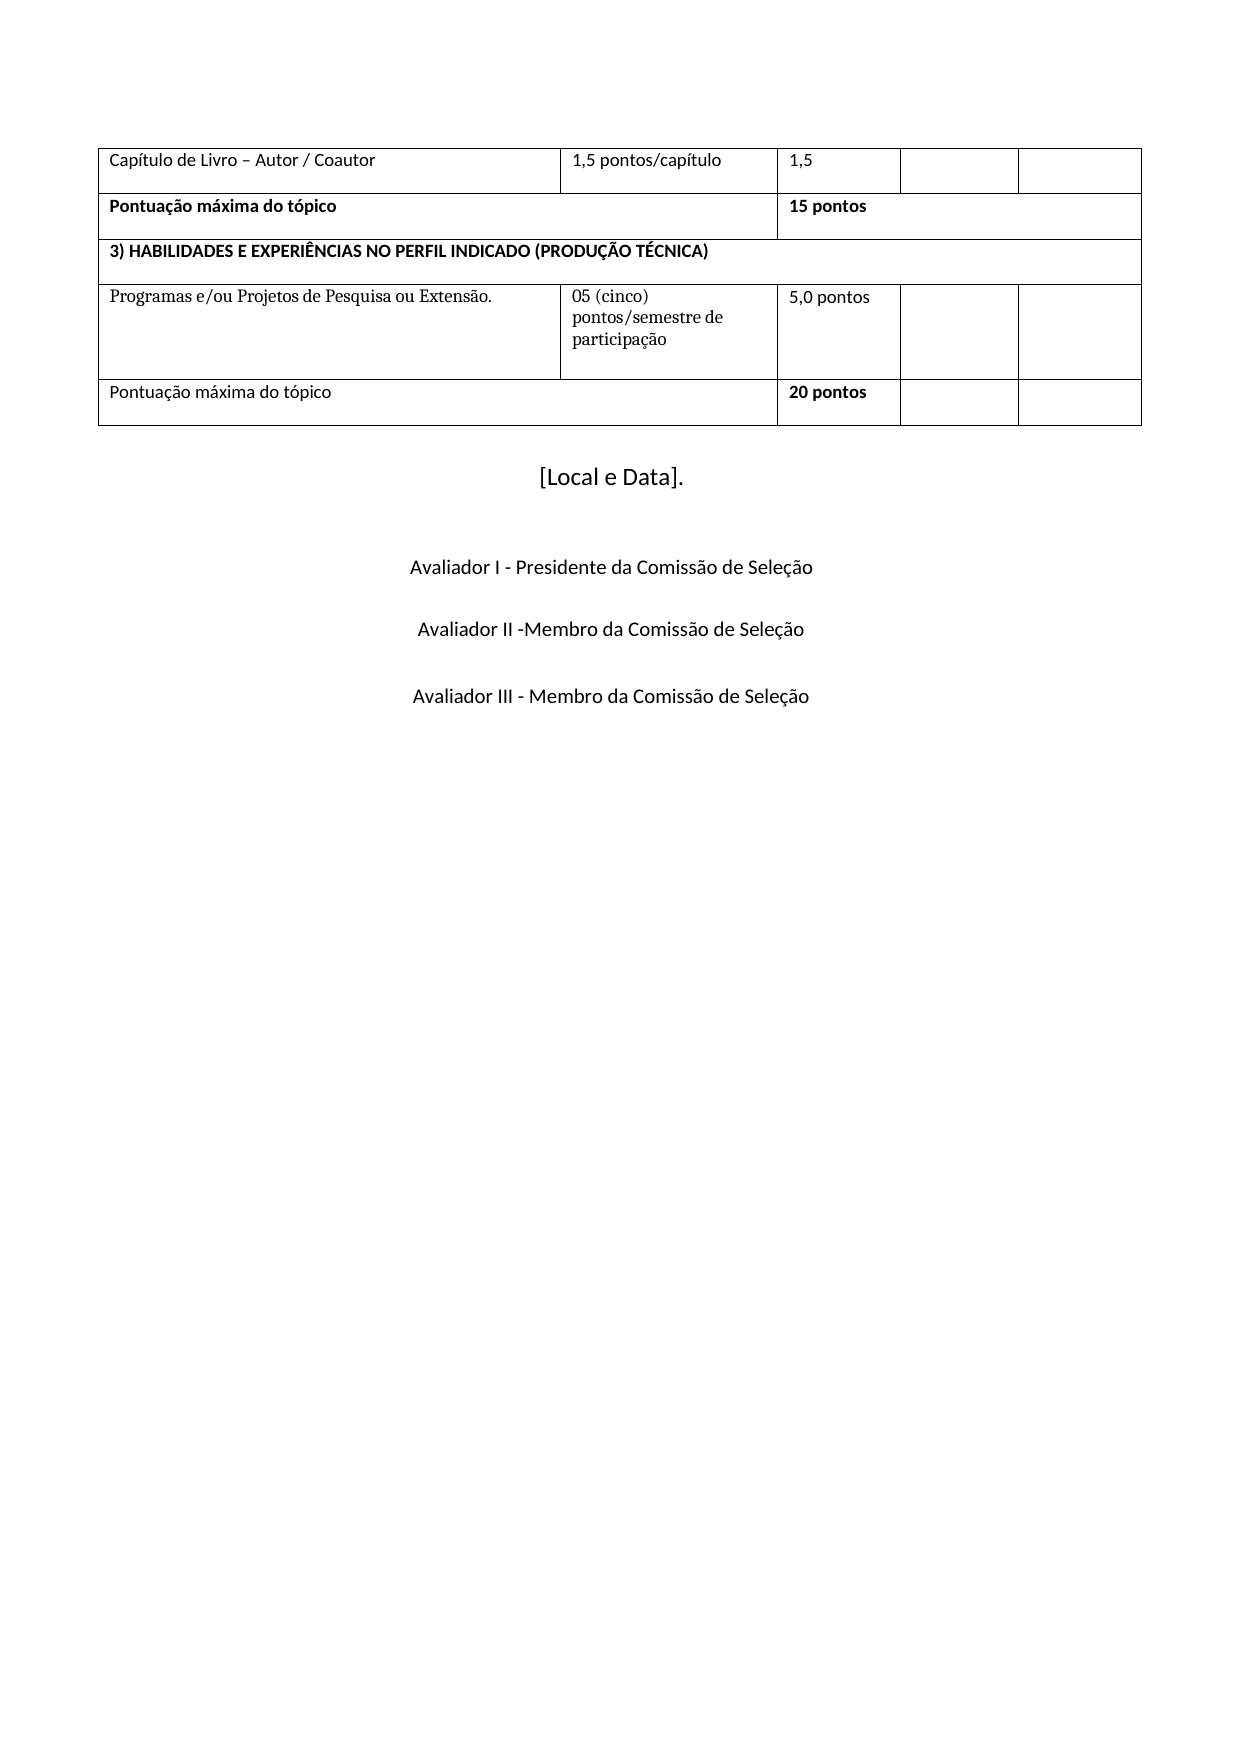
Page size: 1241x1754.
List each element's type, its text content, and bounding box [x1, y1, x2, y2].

table_cell Pontuação máxima do tópico [99, 380, 777, 425]
table_cell 5,0 pontos [778, 285, 900, 379]
table_cell [1019, 380, 1141, 425]
table_cell [901, 285, 1018, 379]
table_cell [901, 380, 1018, 425]
text Avaliador III - Membro da Comissão de Seleção [177, 683, 1045, 709]
table_cell 05 (cinco) pontos/semestre de participação [561, 285, 777, 379]
table_cell [901, 149, 1018, 193]
text Avaliador II -Membro da Comissão de Seleção [177, 617, 1045, 642]
table_cell 20 pontos [778, 380, 900, 425]
table_cell 3) HABILIDADES E EXPERIÊNCIAS NO PERFIL INDICADO (PRODUÇÃO TÉCNICA) [99, 240, 1141, 284]
table_cell [1019, 285, 1141, 379]
text Avaliador I - Presidente da Comissão de Seleção [177, 554, 1046, 579]
table_cell [1019, 149, 1141, 193]
text [Local e Data]. [177, 462, 1046, 492]
table_cell 15 pontos [778, 194, 1141, 238]
table_cell 1,5 pontos/capítulo [561, 149, 777, 193]
table_cell 1,5 [778, 149, 900, 193]
table_cell Programas e/ou Projetos de Pesquisa ou Extensão. [99, 285, 560, 379]
table_cell Capítulo de Livro – Autor / Coautor [99, 149, 560, 193]
table_cell Pontuação máxima do tópico [99, 194, 777, 238]
